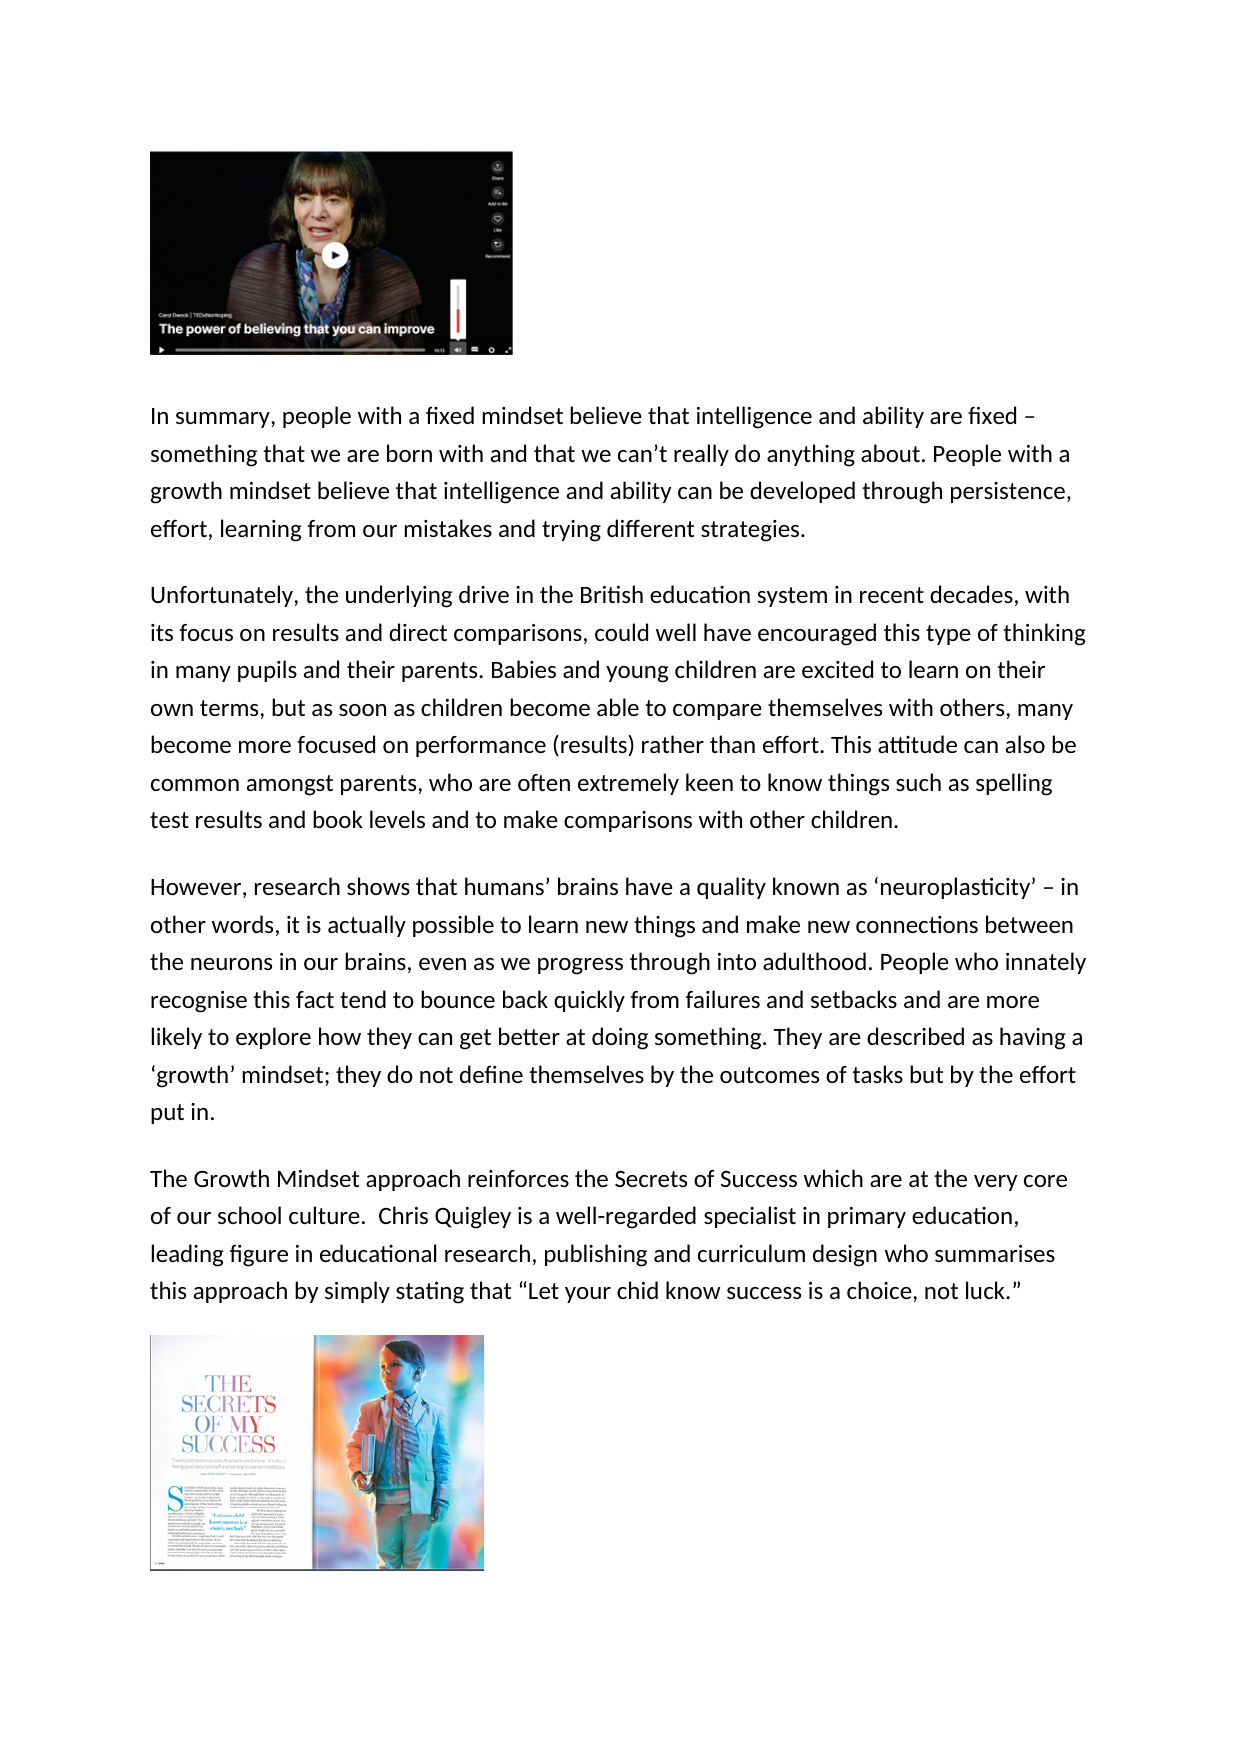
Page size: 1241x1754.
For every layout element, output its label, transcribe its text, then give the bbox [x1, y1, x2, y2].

text The Growth Mindset approach reinforces the Secrets of Success which are at the very core of our school culture. Chris Quigley is a well-regarded specialist in primary education, leading figure in educational research, publishing and curriculum design who summarises this approach by simply stating that “Let your chid know success is a choice, not luck.” [150, 1156, 1090, 1306]
text Unfortunately, the underlying drive in the British education system in recent decades, with its focus on results and direct comparisons, could well have encouraged this type of thinking in many pupils and their parents. Babies and young children are excited to learn on their own terms, but as soon as children become able to compare themselves with others, many become more focused on performance (results) rather than effort. This attitude can also be common amongst parents, who are often extremely keen to know things such as spelling test results and book levels and to make comparisons with other children. [150, 573, 1090, 835]
text However, research shows that humans’ brains have a quality known as ‘neuroplasticity’ – in other words, it is actually possible to learn new things and make new connections between the neurons in our brains, even as we progress through into adulthood. People who innately recognise this fact tend to bounce back quickly from failures and setbacks and are more likely to explore how they can get better at doing something. They are described as having a ‘growth’ mindset; they do not define themselves by the outcomes of tasks but by the effort put in. [150, 864, 1090, 1127]
picture [150, 150, 513, 356]
text In summary, people with a fixed mindset believe that intelligence and ability are fixed – something that we are born with and that we can’t really do anything about. People with a growth mindset believe that intelligence and ability can be developed through persistence, effort, learning from our mistakes and trying different strategies. [150, 393, 1090, 543]
picture [150, 1335, 485, 1571]
